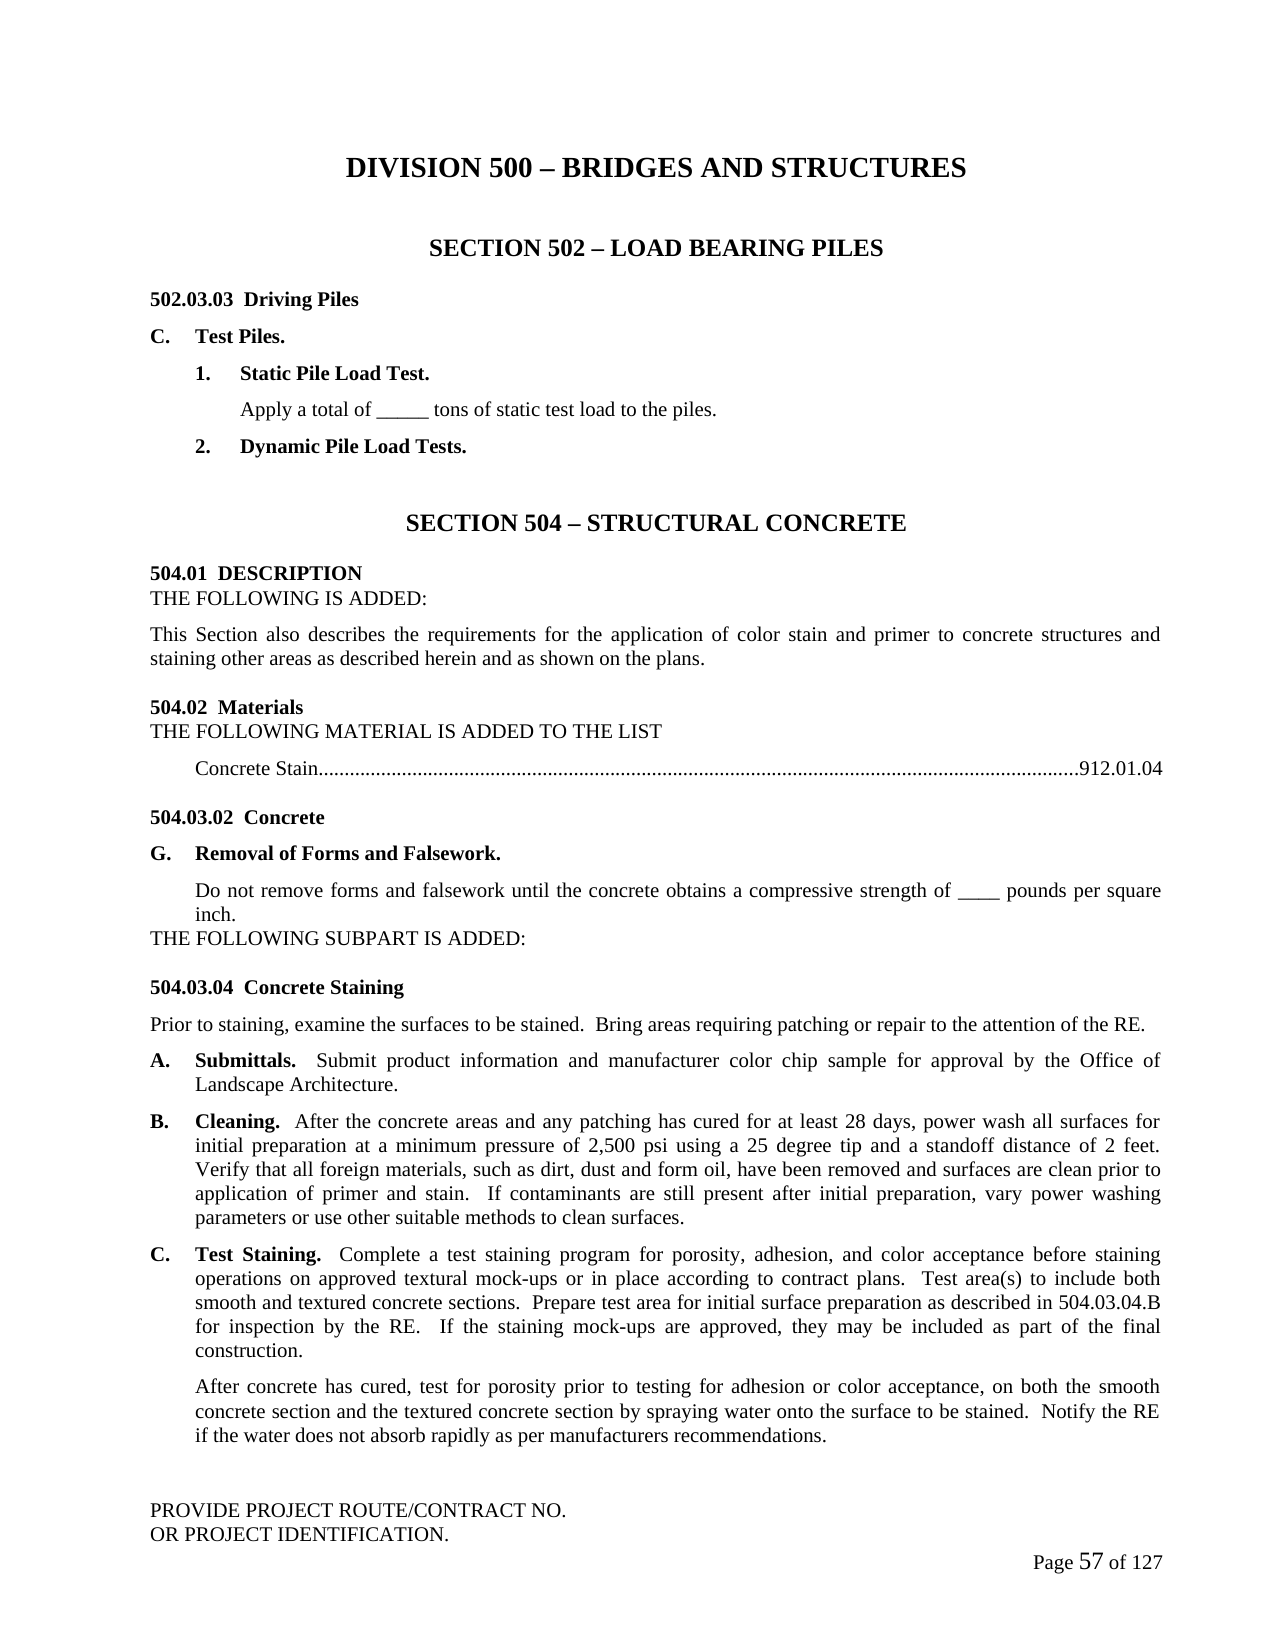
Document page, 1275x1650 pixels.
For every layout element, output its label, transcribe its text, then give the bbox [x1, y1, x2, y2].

text B. Cleaning. After the concrete areas and any patching has cured for at least 28 days, power wash all surfaces for initial preparation at a minimum pressure of 2,500 psi using a 25 degree tip and a standoff distance of 2 feet. Verify that all foreign materials, such as dirt, dust and form oil, have been removed and surfaces are clean prior to application of primer and stain. If contaminants are still present after initial preparation, vary power washing parameters or use other suitable methods to clean surfaces. [150, 1109, 1162, 1229]
text Prior to staining, examine the surfaces to be stained. Bring areas requiring patching or repair to the attention of the RE. [150, 1012, 1162, 1036]
text 504.03.04 Concrete Staining [150, 975, 1162, 999]
text This Section also describes the requirements for the application of color stain and primer to concrete structures and staining other areas as described herein and as shown on the plans. [150, 622, 1162, 670]
text G. Removal of Forms and Falsework. [150, 841, 1162, 865]
text A. Submittals. Submit product information and manufacturer color chip sample for approval by the Office of Landscape Architecture. [150, 1048, 1162, 1096]
text 1. Static Pile Load Test. [195, 360, 1162, 384]
text C. Test Piles. [150, 324, 1162, 348]
text Concrete Stain 912.01.04 [195, 756, 1162, 780]
text 2. Dynamic Pile Load Tests. [195, 433, 1162, 458]
text After concrete has cured, test for porosity prior to testing for adhesion or color acceptance, on both the smooth concrete section and the textured concrete section by spraying water onto the surface to be stained. Notify the RE if the water does not absorb rapidly as per manufacturers recommendations. [195, 1374, 1162, 1447]
text 502.03.03 Driving Piles [150, 287, 1162, 311]
text Apply a total of _____ tons of static test load to the piles. [240, 397, 1162, 421]
text Do not remove forms and falsework until the concrete obtains a compressive strength of ____ pounds per square inch. [195, 878, 1162, 926]
text THE FOLLOWING SUBpart IS ADDED: [150, 926, 1162, 950]
text Division 500 – Bridges and Structures [150, 150, 1162, 183]
text 504.01 Description [150, 561, 1162, 585]
text 504.02 Materials [150, 695, 1162, 719]
text Section 504 – Structural Concrete [150, 508, 1162, 536]
text THE FOLLOWING MATERIAL IS ADDED TO THE LIST [150, 719, 1162, 743]
text C. Test Staining. Complete a test staining program for porosity, adhesion, and color acceptance before staining operations on approved textural mock-ups or in place according to contract plans. Test area(s) to include both smooth and textured concrete sections. Prepare test area for initial surface preparation as described in 504.03.04.B for inspection by the RE. If the staining mock-ups are approved, they may be included as part of the final construction. [150, 1242, 1162, 1362]
text 504.03.02 Concrete [150, 805, 1162, 829]
text Section 502 – Load Bearing Piles [150, 233, 1162, 262]
text the following is added: [150, 585, 1162, 609]
